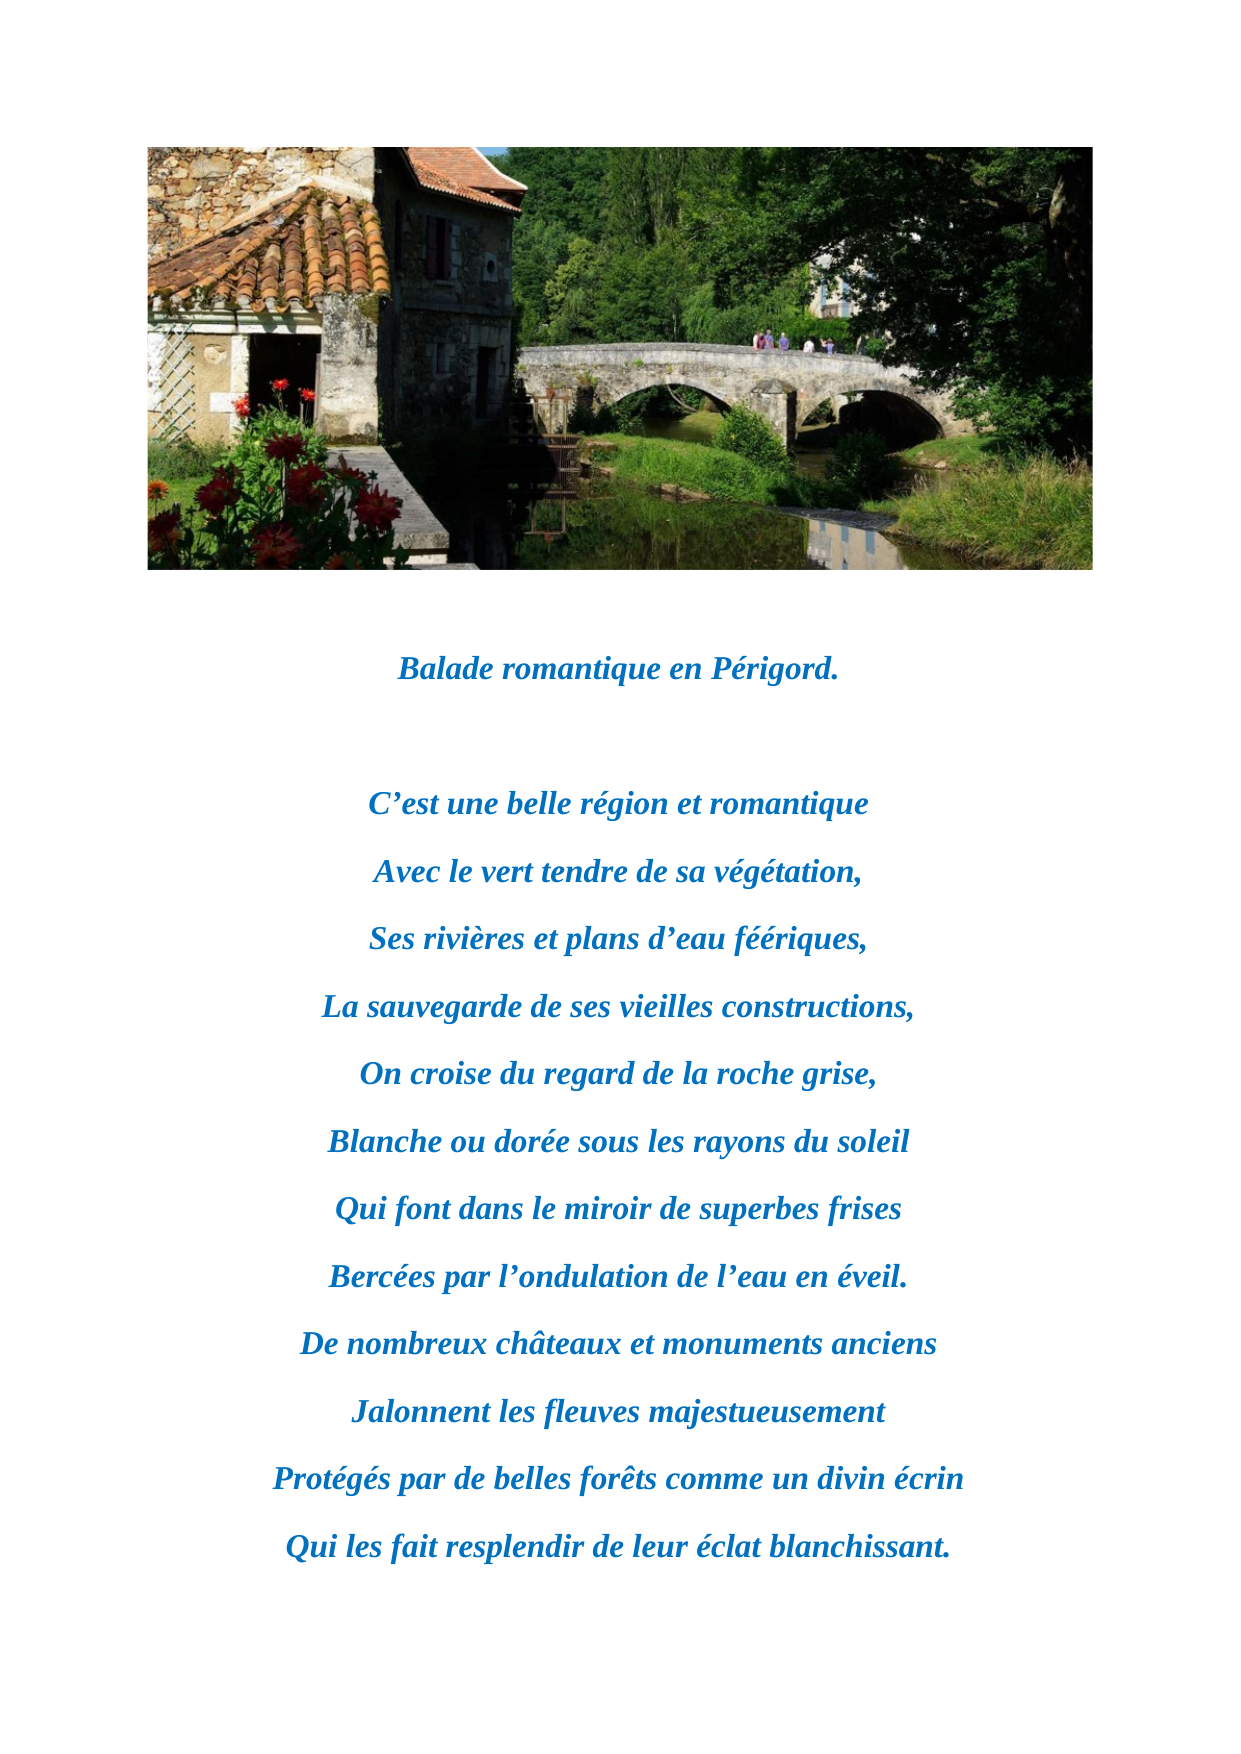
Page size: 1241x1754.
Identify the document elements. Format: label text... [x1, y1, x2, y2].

text La sauvegarde de ses vieilles constructions, [148, 986, 1093, 1024]
text Ses rivières et plans d’eau féériques, [148, 918, 1093, 957]
text On croise du regard de la roche grise, [148, 1053, 1093, 1092]
text Jalonnent les fleuves majestueusement [148, 1391, 1093, 1429]
text Qui les fait resplendir de leur éclat blanchissant. [148, 1526, 1093, 1564]
text Balade romantique en Périgord. [148, 648, 1093, 687]
text Blanche ou dorée sous les rayons du soleil [148, 1121, 1093, 1159]
text Bercées par l’ondulation de l’eau en éveil. [148, 1256, 1093, 1294]
text De nombreux châteaux et monuments anciens [148, 1323, 1093, 1362]
text Avec le vert tendre de sa végétation, [148, 851, 1093, 889]
text C’est une belle région et romantique [148, 783, 1093, 822]
text Protégés par de belles forêts comme un divin écrin [148, 1458, 1093, 1497]
picture [147, 147, 1093, 571]
text Qui font dans le miroir de superbes frises [148, 1188, 1093, 1227]
